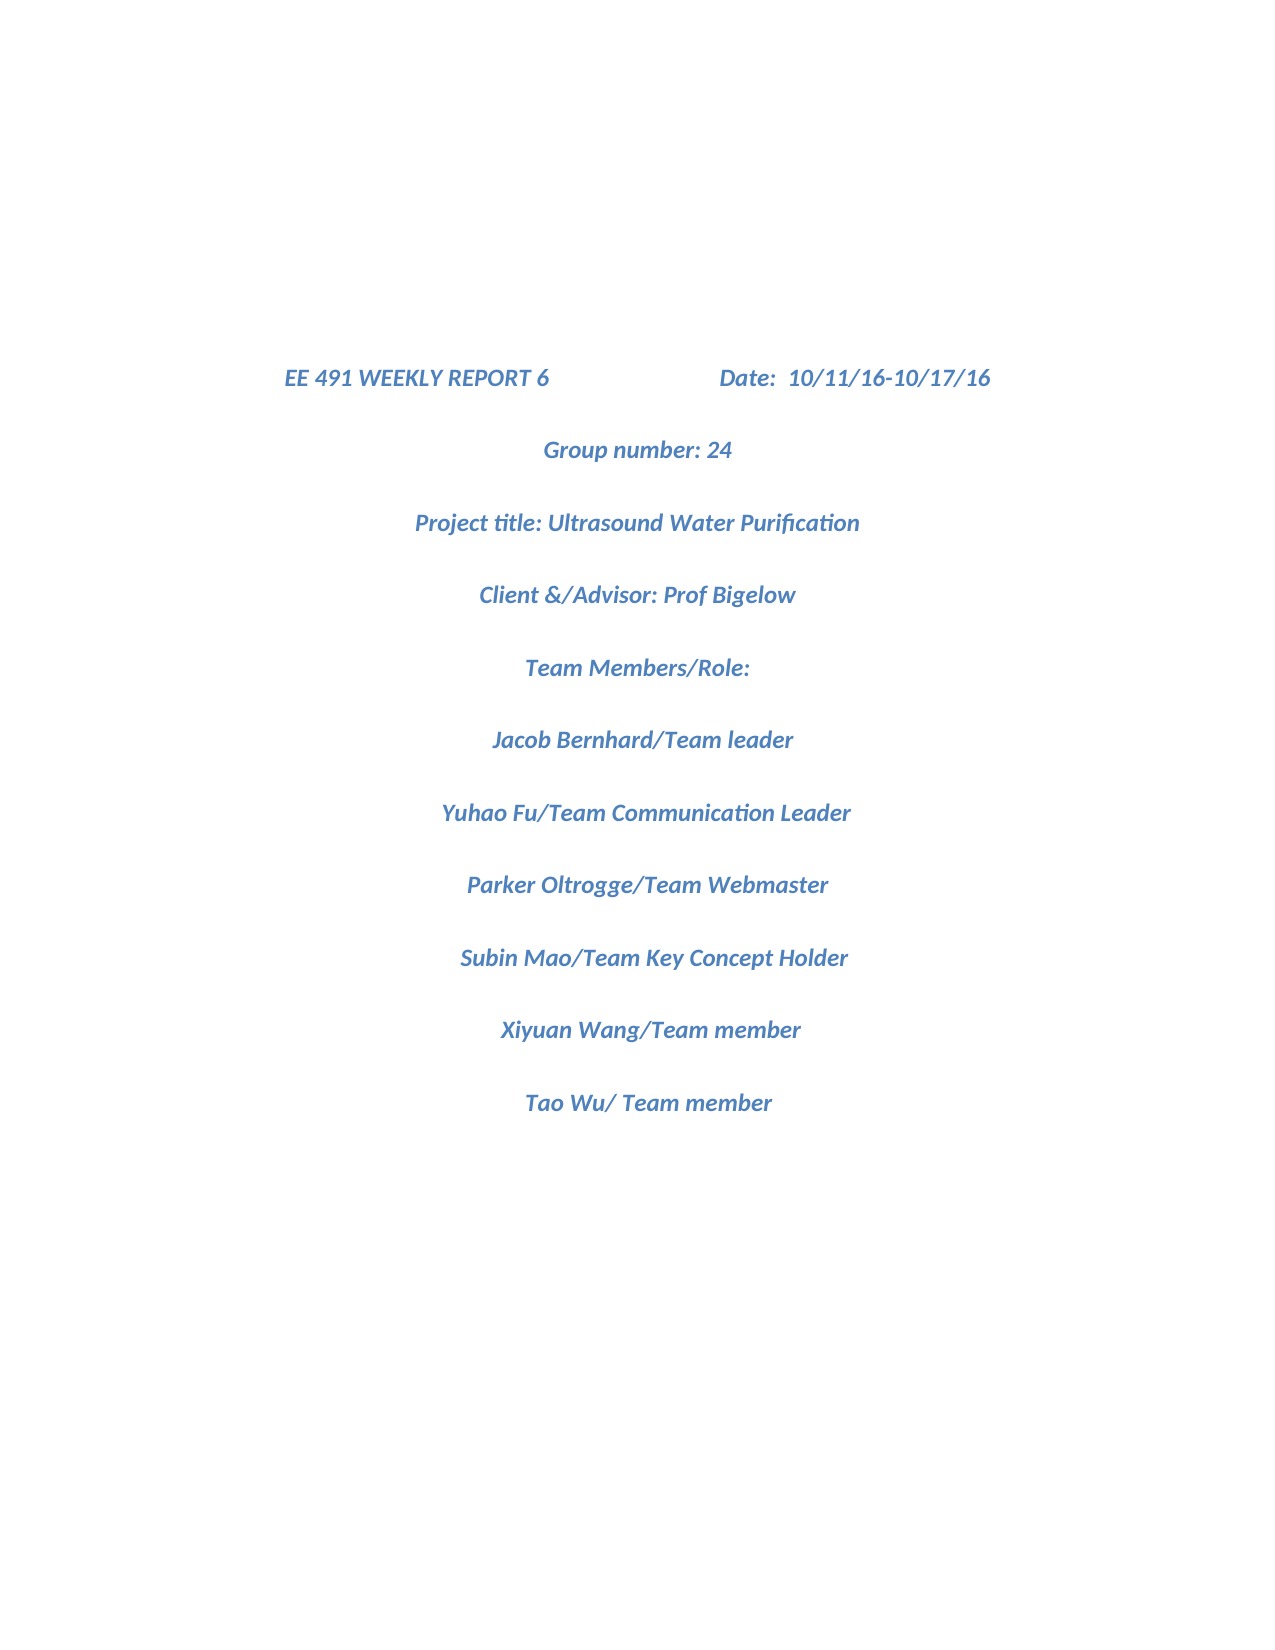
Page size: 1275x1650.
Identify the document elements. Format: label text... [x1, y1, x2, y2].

text Group number: 24 [240, 435, 1035, 465]
text Client &/Advisor: Prof Bigelow [240, 580, 1035, 610]
text EE 491 WEEKLY REPORT 6 Date: 10/11/16-10/17/16 [240, 362, 1035, 393]
text Team Members/Role: [240, 652, 1035, 683]
text Project title: Ultrasound Water Purification [240, 507, 1035, 538]
text Subin Mao/Team Key Concept Holder [240, 942, 1035, 973]
text Xiyuan Wang/Team member [240, 1015, 1035, 1045]
text Parker Oltrogge/Team Webmaster [240, 870, 1035, 900]
text Tao Wu/ Team member [240, 1087, 1035, 1258]
text Jacob Bernhard/Team leader [240, 725, 1035, 755]
text Yuhao Fu/Team Communication Leader [240, 797, 1035, 828]
